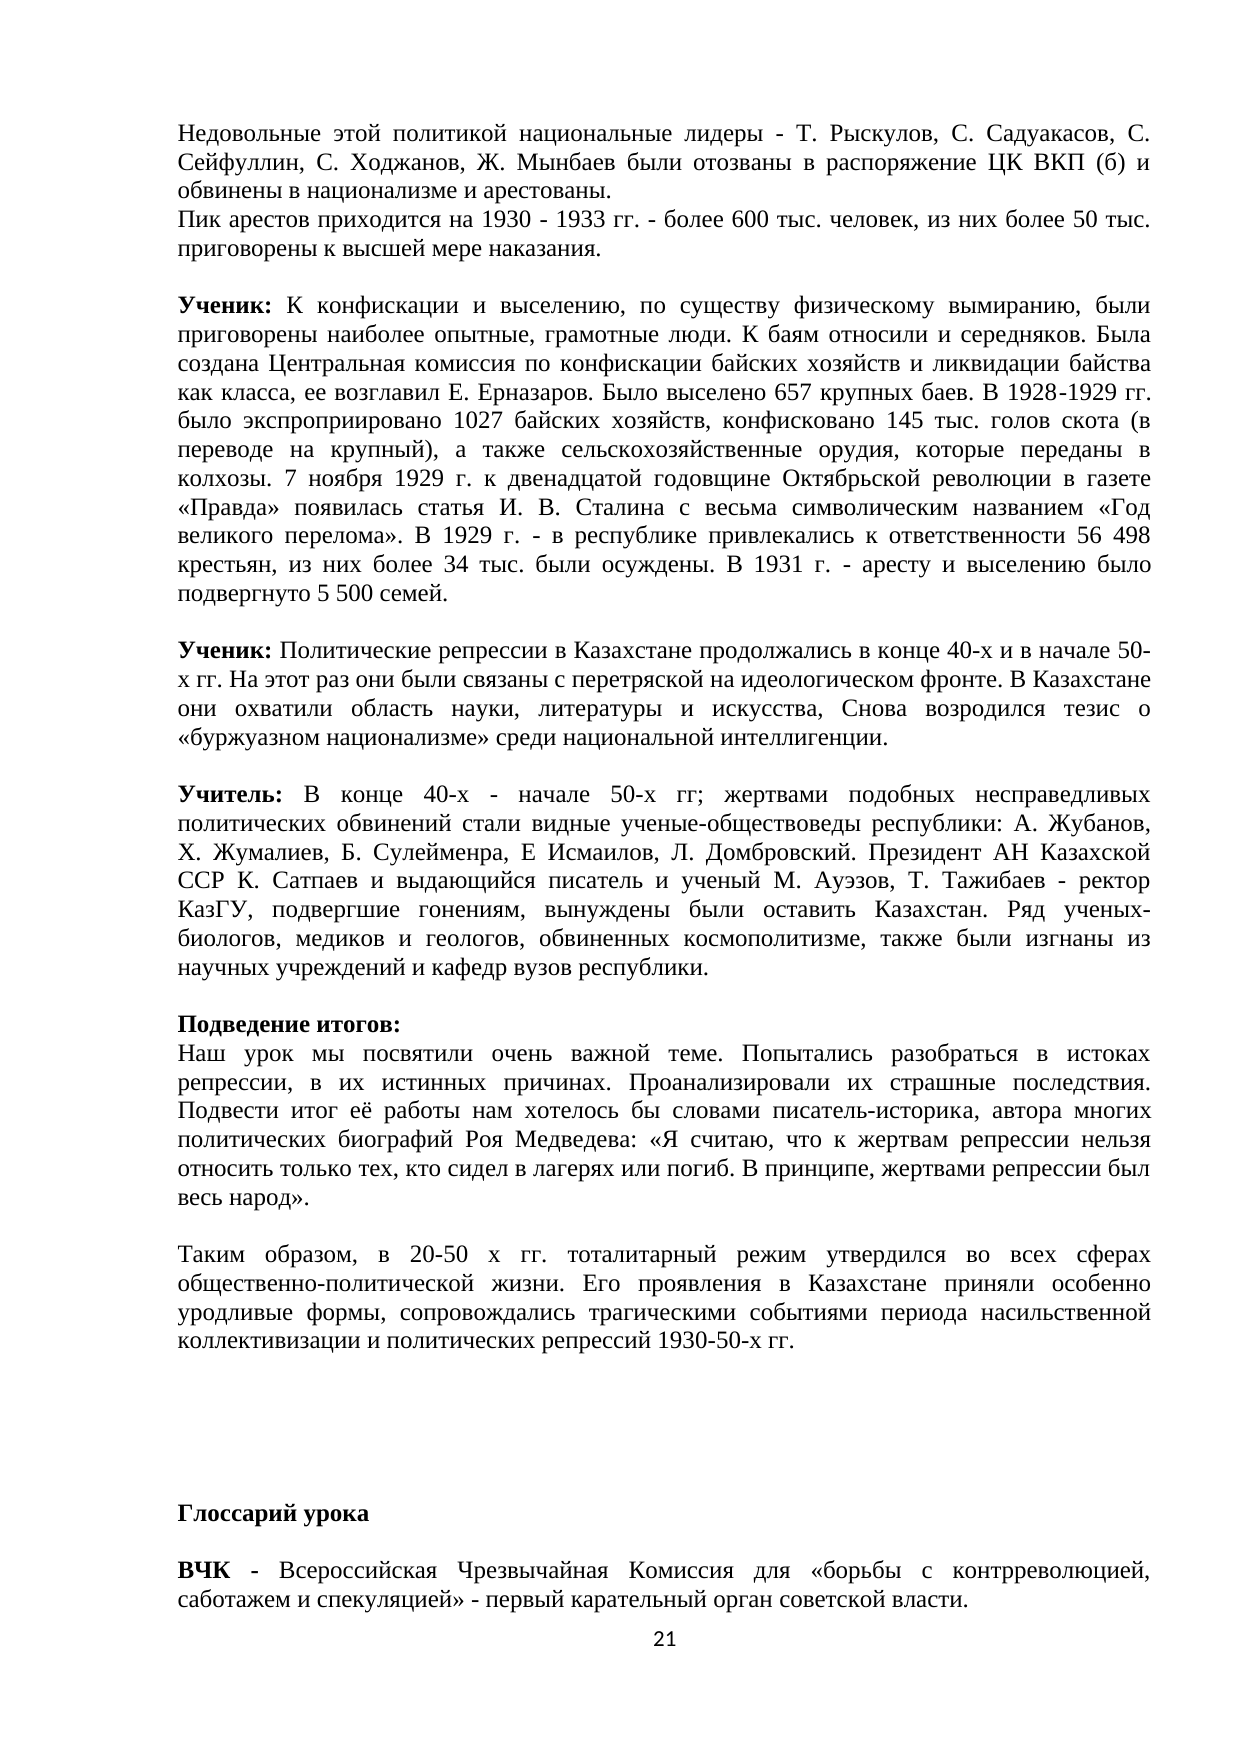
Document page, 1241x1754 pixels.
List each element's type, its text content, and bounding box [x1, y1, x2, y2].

text ВЧК - Всероссийская Чрезвычайная Комиссия для «борьбы с контрреволюцией, саботажем и спекуляцией» - первый карательный орган советской власти. [177, 1527, 1152, 1613]
text Наш урок мы посвятили очень важной теме. Попытались разобраться в истоках репрессии, в их истинных причинах. Проанализировали их страшные последствия. Подвести итог её работы нам хотелось бы словами писатель-историка, автора многих политических биографий Роя Медведева: «Я считаю, что к жертвам репрессии нельзя относить только тех, кто сидел в лагерях или погиб. В принципе, жертвами репрессии был весь народ». [177, 1038, 1152, 1211]
text Подведение итогов: [177, 1009, 1152, 1038]
text Ученик: К конфискации и выселению, по существу физическому вымиранию, были приговорены наиболее опытные, грамотные люди. К баям относили и середняков. Была создана Центральная комиссия по конфискации байских хозяйств и ликвидации байства как класса, ее возглавил Е. Ерназаров. Было выселено 657 крупных баев. В 1928-1929 гг. было экспроприировано 1027 байских хозяйств, конфисковано 145 тыс. голов скота (в переводе на крупный), а также сельскохозяйственные орудия, которые переданы в колхозы. 7 ноября 1929 г. к двенадцатой годовщине Октябрьской революции в газете «Правда» появилась статья И. В. Сталина с весьма символическим названием «Год великого перелома». В 1929 г. - в республике привлекались к ответственности 56 498 крестьян, из них более 34 тыс. были осуждены. В 1931 г. - аресту и выселению было подвергнуто 5 500 семей. [177, 291, 1152, 607]
text Глоссарий урока [177, 1498, 1152, 1527]
text Недовольные этой политикой национальные лидеры - Т. Рыскулов, С. Садуакасов, С. Сейфуллин, С. Ходжанов, Ж. Мынбаев были отозваны в распоряжение ЦК ВКП (б) и обвинены в национализме и арестованы. [177, 118, 1152, 204]
text Ученик: Политические репрессии в Казахстане продолжались в конце 40-х и в начале 50-х гг. На этот раз они были связаны с перетряской на идеологическом фронте. В Казахстане они охватили область науки, литературы и искусства, Снова возродился тезис о «буржуазном национализме» среди национальной интеллигенции. [177, 636, 1152, 751]
text Таким образом, в 20-50 х гг. тоталитарный режим утвердился во всех сферах общественно-политической жизни. Его проявления в Казахстане приняли особенно уродливые формы, сопровождались трагическими событиями периода насильственной коллективизации и политических репрессий 1930-50-х гг. [177, 1239, 1152, 1354]
text Учитель: В конце 40-х - начале 50-х гг; жертвами подобных несправедливых политических обвинений стали видные ученые-обществоведы республики: А. Жубанов, X. Жумалиев, Б. Сулейменра, Е Исмаилов, Л. Домбровский. Президент АН Казахской ССР К. Сатпаев и выдающийся писатель и ученый М. Ауэзов, Т. Тажибаев - ректор КазГУ, подвергшие гонениям, вынуждены были оставить Казахстан. Ряд ученых-биологов, медиков и геологов, обвиненных космополитизме, также были изгнаны из научных учреждений и кафедр вузов республики. [177, 779, 1152, 981]
text Пик арестов приходится на 1930 - 1933 гг. - более 600 тыс. человек, из них более 50 тыс. приговорены к высшей мере наказания. [177, 204, 1152, 262]
